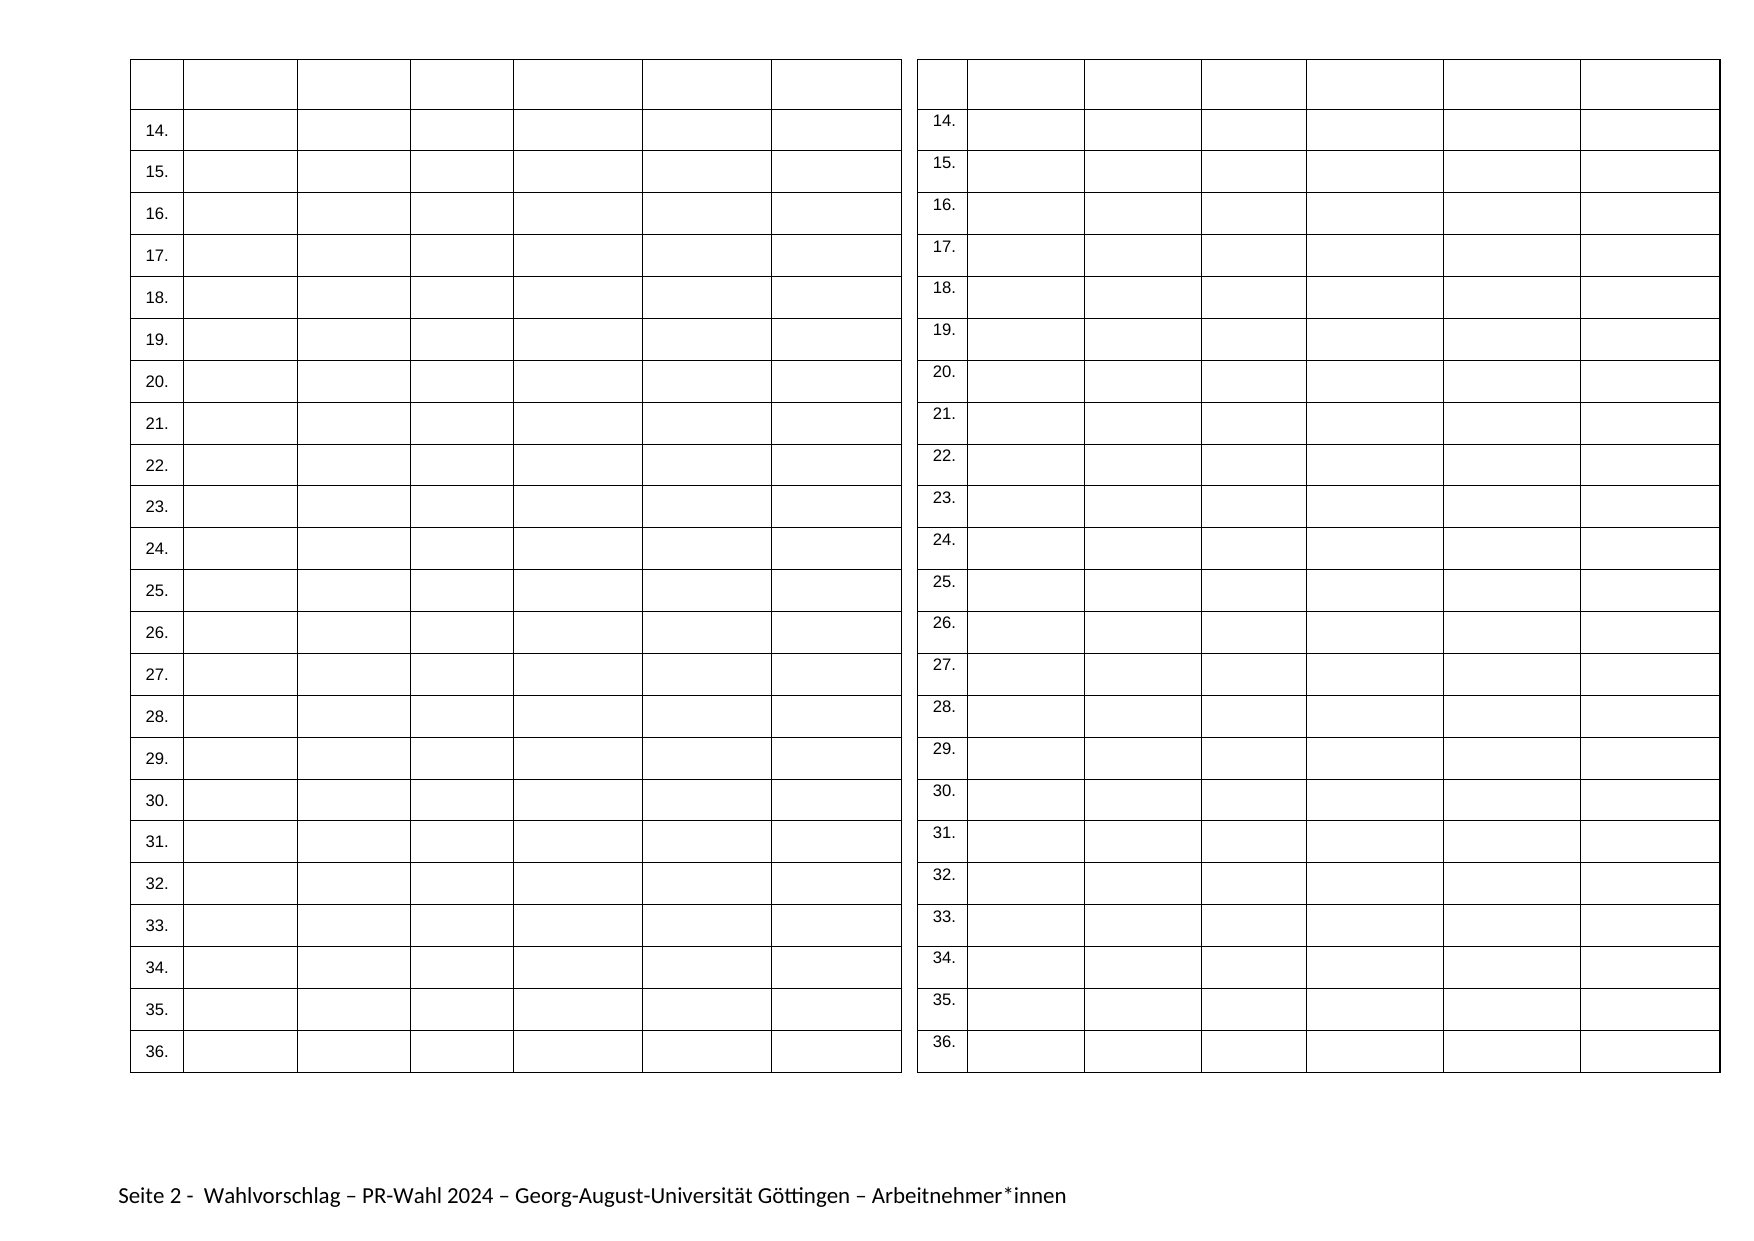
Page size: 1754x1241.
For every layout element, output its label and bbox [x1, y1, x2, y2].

table_cell [298, 905, 410, 946]
table_cell [298, 947, 410, 988]
table_cell [1444, 486, 1580, 527]
table_cell [184, 277, 297, 318]
table_cell [514, 738, 642, 778]
table_cell [1307, 60, 1443, 108]
table_cell [772, 445, 901, 485]
table_cell [643, 947, 771, 988]
table_cell [918, 863, 967, 904]
table_cell [514, 528, 642, 569]
table_cell [643, 612, 771, 653]
table_cell [643, 570, 771, 611]
table_cell [1085, 361, 1201, 402]
table_cell [772, 989, 901, 1030]
table_cell [1085, 612, 1201, 653]
table_cell [643, 277, 771, 318]
table_cell [131, 654, 183, 695]
table_cell [298, 445, 410, 485]
table_cell [902, 109, 917, 150]
table_cell [411, 277, 513, 318]
table_cell [1202, 863, 1306, 904]
table_cell [968, 528, 1084, 569]
table_cell [968, 277, 1084, 318]
table_cell [1581, 60, 1719, 108]
table_cell [968, 60, 1084, 108]
table_cell [1444, 989, 1580, 1030]
table_cell [184, 821, 297, 862]
table_cell [411, 60, 513, 108]
table_cell [968, 319, 1084, 360]
table_cell [968, 361, 1084, 402]
table_cell [131, 110, 183, 150]
table_cell [1581, 612, 1719, 653]
table_cell [918, 193, 967, 234]
table_cell [1581, 110, 1719, 150]
table_cell [298, 110, 410, 150]
table_cell [902, 653, 917, 695]
table_cell [1202, 403, 1306, 443]
table_cell [298, 989, 410, 1030]
table_cell [918, 361, 967, 402]
table_cell [514, 947, 642, 988]
table_cell [184, 361, 297, 402]
table_cell [514, 277, 642, 318]
table_cell [1307, 570, 1443, 611]
table_cell [1202, 235, 1306, 276]
table_cell [1307, 654, 1443, 695]
table_cell [411, 821, 513, 862]
table_cell [184, 486, 297, 527]
table_cell [918, 403, 967, 443]
table_cell [968, 821, 1084, 862]
table_cell [1202, 989, 1306, 1030]
table_cell [514, 193, 642, 234]
table_cell [902, 737, 917, 778]
table_cell [411, 445, 513, 485]
table_cell [184, 947, 297, 988]
table_cell [643, 738, 771, 778]
table_cell [298, 403, 410, 443]
table_cell [1085, 738, 1201, 778]
table_cell [643, 110, 771, 150]
table_cell [411, 612, 513, 653]
table_cell [514, 361, 642, 402]
table_cell [1202, 1031, 1306, 1072]
table_cell [968, 863, 1084, 904]
table_cell [411, 193, 513, 234]
table_cell [411, 486, 513, 527]
table_cell [298, 528, 410, 569]
table_cell [918, 486, 967, 527]
table_cell [918, 947, 967, 988]
table_cell [918, 277, 967, 318]
table_cell [1581, 570, 1719, 611]
table_cell [968, 738, 1084, 778]
table_cell [1307, 863, 1443, 904]
table_cell [411, 780, 513, 820]
table_cell [918, 738, 967, 778]
table_cell [902, 946, 917, 988]
table_cell [902, 276, 917, 318]
table_cell [643, 319, 771, 360]
table_cell [1444, 612, 1580, 653]
table_cell [772, 319, 901, 360]
table_cell [772, 738, 901, 778]
table_cell [1581, 445, 1719, 485]
table_cell [514, 60, 642, 108]
table_cell [184, 570, 297, 611]
table_cell [1307, 905, 1443, 946]
table_cell [772, 1031, 901, 1072]
table_cell [1581, 738, 1719, 778]
table_cell [643, 193, 771, 234]
table_cell [1202, 319, 1306, 360]
table_cell [298, 570, 410, 611]
table_cell [131, 989, 183, 1030]
table_cell [918, 570, 967, 611]
table_cell [514, 151, 642, 192]
table_cell [902, 234, 917, 276]
table_cell [918, 151, 967, 192]
table_cell [1202, 696, 1306, 737]
table_cell [772, 193, 901, 234]
table_cell [1581, 403, 1719, 443]
table_cell [131, 738, 183, 778]
table_cell [902, 569, 917, 611]
table_cell [1444, 361, 1580, 402]
table_cell [298, 821, 410, 862]
table_cell [1202, 486, 1306, 527]
table_cell [131, 193, 183, 234]
table_cell [298, 1031, 410, 1072]
table_cell [1202, 110, 1306, 150]
table_cell [1307, 445, 1443, 485]
table_cell [968, 570, 1084, 611]
table_cell [643, 151, 771, 192]
table_cell [411, 151, 513, 192]
table_cell [184, 612, 297, 653]
table_cell [131, 780, 183, 820]
table_cell [1085, 696, 1201, 737]
table_cell [131, 486, 183, 527]
table_cell [643, 863, 771, 904]
table_cell [772, 612, 901, 653]
table_cell [772, 905, 901, 946]
table_cell [772, 528, 901, 569]
table_cell [514, 696, 642, 737]
table_cell [643, 654, 771, 695]
table_cell [902, 485, 917, 527]
table_cell [1444, 445, 1580, 485]
table_cell [968, 989, 1084, 1030]
table_cell [298, 277, 410, 318]
table_cell [1202, 738, 1306, 778]
table_cell [1307, 989, 1443, 1030]
table_cell [1581, 235, 1719, 276]
table_cell [298, 696, 410, 737]
table_cell [1581, 863, 1719, 904]
table_cell [1581, 486, 1719, 527]
table_cell [184, 151, 297, 192]
table_cell [1202, 821, 1306, 862]
table_cell [918, 654, 967, 695]
table_cell [1444, 235, 1580, 276]
table_cell [514, 905, 642, 946]
table_cell [1085, 151, 1201, 192]
table_cell [514, 570, 642, 611]
table_cell [1444, 947, 1580, 988]
table_cell [1307, 486, 1443, 527]
table_cell [1444, 110, 1580, 150]
table_cell [411, 738, 513, 778]
table_cell [514, 989, 642, 1030]
table_cell [184, 403, 297, 443]
table_cell [772, 570, 901, 611]
table_cell [772, 151, 901, 192]
table_cell [1581, 821, 1719, 862]
table_cell [1581, 361, 1719, 402]
table_cell [1085, 403, 1201, 443]
table_cell [131, 863, 183, 904]
table_cell [1581, 947, 1719, 988]
table_cell [643, 989, 771, 1030]
table_cell [902, 444, 917, 485]
table_cell [1085, 654, 1201, 695]
table_cell [184, 863, 297, 904]
table_cell [968, 947, 1084, 988]
table_cell [1307, 361, 1443, 402]
table_cell [918, 235, 967, 276]
table_cell [1202, 654, 1306, 695]
table_cell [968, 486, 1084, 527]
table_cell [968, 654, 1084, 695]
table_cell [643, 696, 771, 737]
table_cell [298, 151, 410, 192]
table_cell [772, 654, 901, 695]
table_cell [411, 947, 513, 988]
table_cell [772, 235, 901, 276]
table_cell [411, 235, 513, 276]
table_cell [131, 361, 183, 402]
table_cell [514, 403, 642, 443]
table_cell [643, 445, 771, 485]
table_cell [918, 445, 967, 485]
table_cell [643, 780, 771, 820]
table_cell [184, 445, 297, 485]
table_cell [131, 277, 183, 318]
table_cell [1085, 235, 1201, 276]
table_cell [968, 403, 1084, 443]
table_cell [1581, 654, 1719, 695]
table_cell [1202, 193, 1306, 234]
table_cell [918, 110, 967, 150]
table_cell [1085, 277, 1201, 318]
table_cell [131, 696, 183, 737]
table_cell [643, 361, 771, 402]
table_cell [184, 654, 297, 695]
table_cell [1444, 1031, 1580, 1072]
table_cell [643, 235, 771, 276]
table_cell [902, 820, 917, 862]
table_cell [968, 110, 1084, 150]
table_cell [918, 528, 967, 569]
table_cell [514, 863, 642, 904]
table_cell [411, 110, 513, 150]
table_cell [643, 486, 771, 527]
table_cell [1307, 193, 1443, 234]
table_cell [298, 486, 410, 527]
table_cell [1444, 277, 1580, 318]
table_cell [514, 654, 642, 695]
table_cell [514, 445, 642, 485]
table_cell [902, 192, 917, 234]
table_cell [131, 612, 183, 653]
table_cell [298, 780, 410, 820]
table_cell [1085, 110, 1201, 150]
table_cell [643, 528, 771, 569]
table_cell [514, 780, 642, 820]
table_cell [1307, 1031, 1443, 1072]
table_cell [411, 528, 513, 569]
table_cell [902, 360, 917, 402]
table_cell [184, 319, 297, 360]
table_cell [298, 738, 410, 778]
table_cell [643, 821, 771, 862]
table_cell [902, 988, 917, 1030]
table_cell [968, 905, 1084, 946]
table_cell [772, 361, 901, 402]
table_cell [131, 947, 183, 988]
table_cell [902, 611, 917, 653]
table_cell [1085, 486, 1201, 527]
table_cell [1202, 905, 1306, 946]
table_cell [298, 863, 410, 904]
table_cell [131, 151, 183, 192]
table_cell [1307, 319, 1443, 360]
table_cell [131, 319, 183, 360]
table_cell [184, 905, 297, 946]
table_cell [1444, 863, 1580, 904]
table_cell [772, 863, 901, 904]
table_cell [411, 696, 513, 737]
table_cell [514, 1031, 642, 1072]
table_cell [1307, 235, 1443, 276]
table_cell [902, 527, 917, 569]
table_cell [968, 193, 1084, 234]
table_cell [514, 319, 642, 360]
table_cell [1202, 361, 1306, 402]
table_cell [411, 361, 513, 402]
table_cell [772, 486, 901, 527]
table_cell [1581, 528, 1719, 569]
table_cell [1202, 445, 1306, 485]
table_cell [184, 235, 297, 276]
table_cell [184, 780, 297, 820]
table_cell [1307, 110, 1443, 150]
table_cell [1202, 570, 1306, 611]
table_cell [918, 60, 967, 108]
table_cell [411, 654, 513, 695]
table_cell [1202, 612, 1306, 653]
table_cell [1307, 612, 1443, 653]
table_cell [1444, 570, 1580, 611]
table_cell [772, 947, 901, 988]
table_cell [1444, 528, 1580, 569]
table_cell [184, 110, 297, 150]
table_cell [1444, 319, 1580, 360]
table_cell [411, 319, 513, 360]
table_cell [1581, 193, 1719, 234]
table_cell [184, 193, 297, 234]
table_cell [298, 193, 410, 234]
table_cell [1085, 528, 1201, 569]
table_cell [411, 1031, 513, 1072]
table_cell [772, 696, 901, 737]
table_cell [1085, 319, 1201, 360]
table_cell [1307, 947, 1443, 988]
table_cell [902, 904, 917, 946]
table_cell [411, 989, 513, 1030]
table_cell [1581, 696, 1719, 737]
table_cell [1202, 947, 1306, 988]
table_cell [1444, 738, 1580, 778]
table_cell [918, 696, 967, 737]
table_cell [131, 60, 183, 108]
table_cell [1085, 821, 1201, 862]
table_cell [184, 1031, 297, 1072]
table_cell [131, 570, 183, 611]
table_cell [514, 110, 642, 150]
table_cell [1444, 654, 1580, 695]
table_cell [1307, 738, 1443, 778]
table_cell [918, 780, 967, 820]
table_cell [184, 989, 297, 1030]
table_cell [184, 528, 297, 569]
table_cell [968, 445, 1084, 485]
table_cell [1307, 821, 1443, 862]
table_cell [131, 403, 183, 443]
table_cell [298, 60, 410, 108]
table_cell [411, 863, 513, 904]
table_cell [1581, 1031, 1719, 1072]
table_cell [298, 654, 410, 695]
table_cell [772, 277, 901, 318]
table_cell [1581, 989, 1719, 1030]
table_cell [902, 318, 917, 360]
table_cell [918, 319, 967, 360]
table_cell [1307, 403, 1443, 443]
table_cell [1444, 403, 1580, 443]
table_cell [411, 905, 513, 946]
table_cell [918, 905, 967, 946]
table_cell [1085, 905, 1201, 946]
table_cell [918, 821, 967, 862]
table_cell [968, 235, 1084, 276]
table_cell [184, 738, 297, 778]
table_cell [772, 403, 901, 443]
table_cell [1307, 277, 1443, 318]
table_cell [902, 402, 917, 443]
table_cell [902, 1030, 917, 1072]
table_cell [1085, 570, 1201, 611]
table_cell [1307, 528, 1443, 569]
table_cell [514, 235, 642, 276]
table_cell [298, 361, 410, 402]
table_cell [1581, 780, 1719, 820]
table_cell [131, 1031, 183, 1072]
table_cell [772, 110, 901, 150]
table_cell [968, 696, 1084, 737]
table_cell [772, 821, 901, 862]
table_cell [411, 570, 513, 611]
table_cell [772, 780, 901, 820]
table_cell [968, 612, 1084, 653]
table_cell [1085, 947, 1201, 988]
table_cell [184, 60, 297, 108]
table_cell [1085, 60, 1201, 108]
table_cell [643, 905, 771, 946]
table_cell [643, 1031, 771, 1072]
table_cell [514, 821, 642, 862]
table_cell [131, 235, 183, 276]
table_cell [1444, 780, 1580, 820]
table_cell [1085, 989, 1201, 1030]
table_cell [772, 60, 901, 108]
table_cell [298, 235, 410, 276]
table_cell [643, 60, 771, 108]
table_cell [1444, 151, 1580, 192]
table_cell [411, 403, 513, 443]
table_cell [131, 445, 183, 485]
table_cell [1444, 193, 1580, 234]
table_cell [1581, 319, 1719, 360]
table_cell [1085, 1031, 1201, 1072]
table_cell [184, 696, 297, 737]
table_cell [1202, 151, 1306, 192]
table_cell [918, 612, 967, 653]
table_cell [514, 486, 642, 527]
table_cell [918, 1031, 967, 1072]
table_cell [1085, 445, 1201, 485]
table_cell [1444, 60, 1580, 108]
table_cell [298, 612, 410, 653]
table_cell [131, 905, 183, 946]
table_cell [918, 989, 967, 1030]
table_cell [1085, 863, 1201, 904]
table_cell [1202, 277, 1306, 318]
table_cell [968, 151, 1084, 192]
table_cell [902, 150, 917, 192]
table_cell [968, 1031, 1084, 1072]
table_cell [1307, 151, 1443, 192]
table_cell [131, 528, 183, 569]
table_cell [514, 612, 642, 653]
table_cell [902, 779, 917, 820]
table_cell [1202, 780, 1306, 820]
table_cell [902, 59, 917, 108]
table_cell [1581, 277, 1719, 318]
table_cell [968, 780, 1084, 820]
table_cell [902, 695, 917, 737]
table_cell [1444, 821, 1580, 862]
table_cell [902, 862, 917, 904]
table_cell [1202, 60, 1306, 108]
table_cell [1444, 905, 1580, 946]
table_cell [1581, 151, 1719, 192]
table_cell [1444, 696, 1580, 737]
table_cell [1202, 528, 1306, 569]
table_cell [131, 821, 183, 862]
table_cell [1581, 905, 1719, 946]
table_cell [1307, 696, 1443, 737]
table_cell [1085, 780, 1201, 820]
table_cell [643, 403, 771, 443]
table_cell [298, 319, 410, 360]
table_cell [1085, 193, 1201, 234]
table_cell [1307, 780, 1443, 820]
